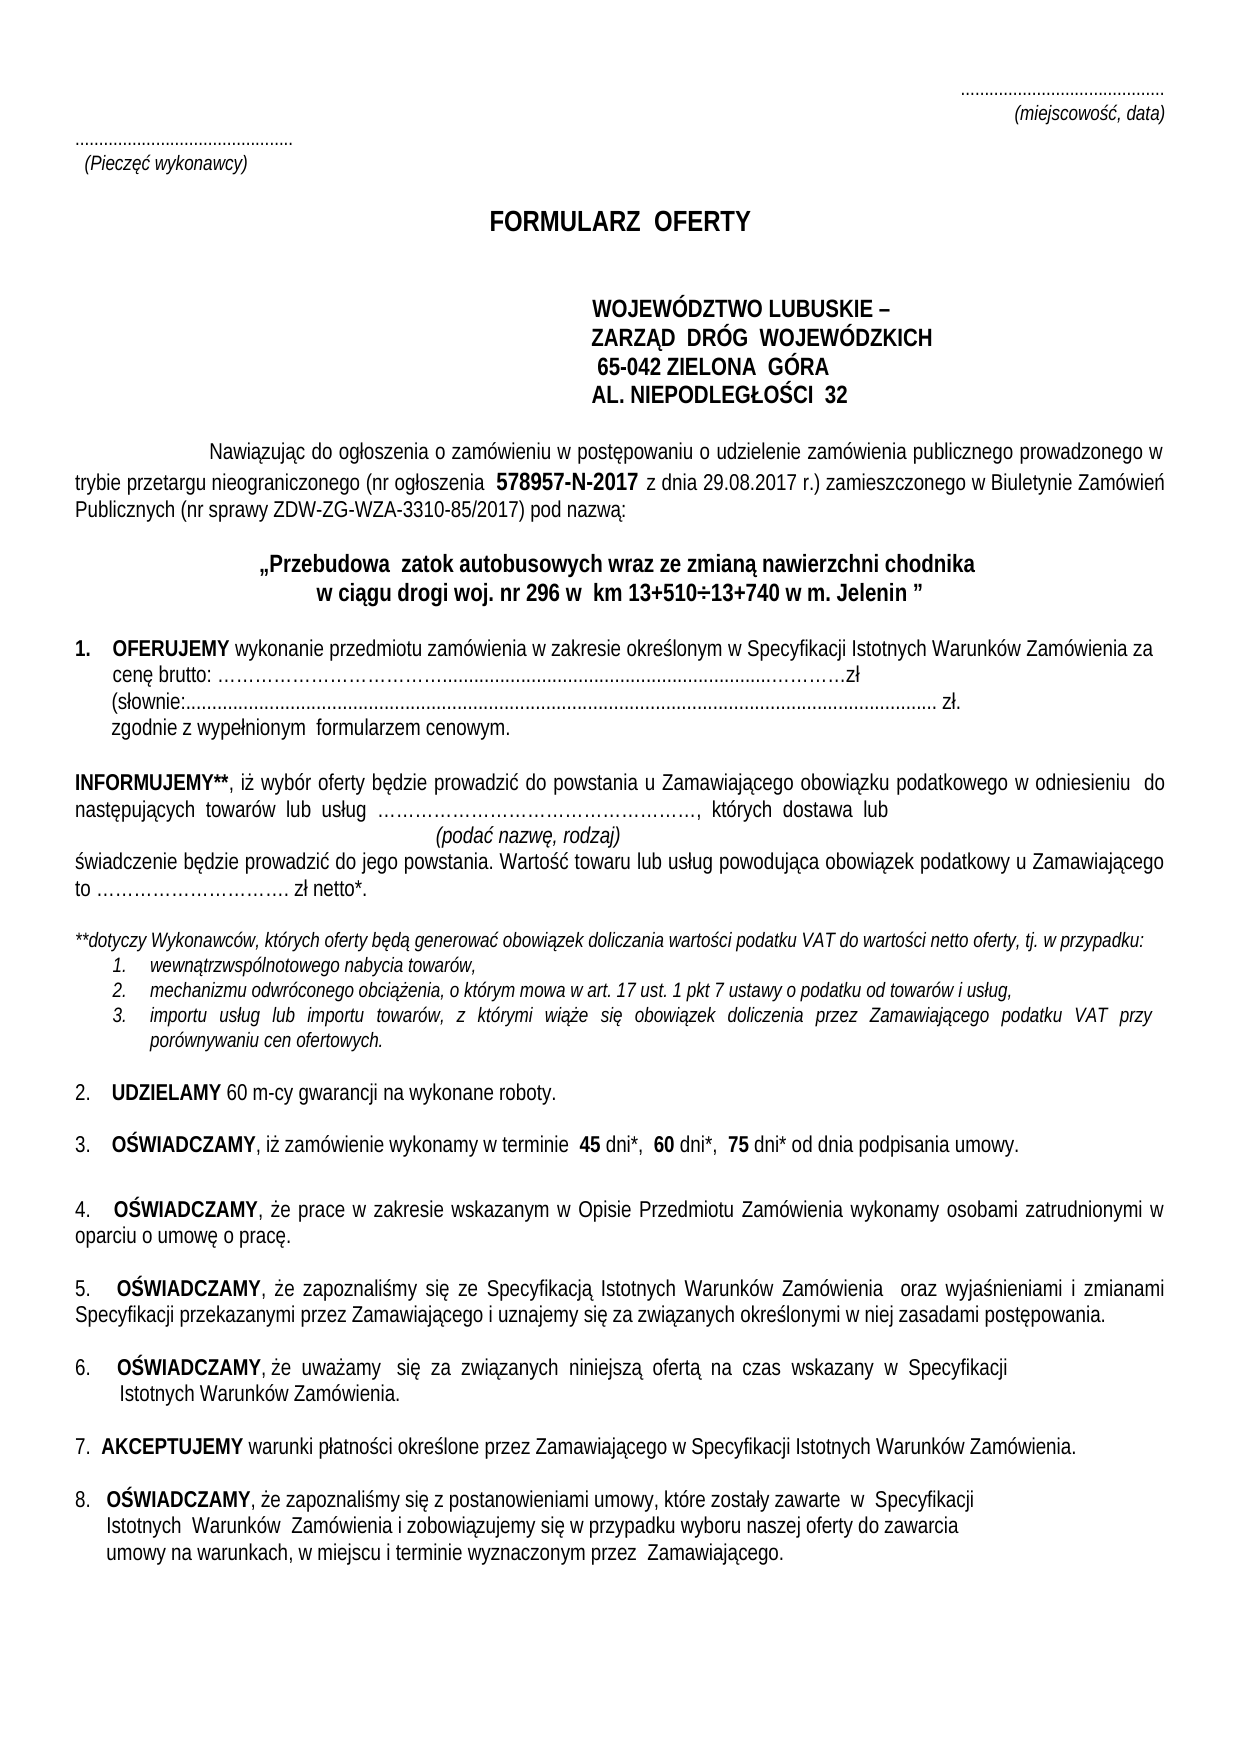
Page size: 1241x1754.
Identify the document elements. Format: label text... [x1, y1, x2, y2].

text AL. NIEPODLEGŁOŚCI 32 [75, 380, 1165, 409]
text Istotnych Warunków Zamówienia. [119, 1380, 1165, 1407]
list OFERUJEMY wykonanie przedmiotu zamówienia w zakresie określonym w Specyfikacji Istotnych Warunków Zamówienia za cenę brutto: ………………………………...............................................................…………zł [75, 635, 1154, 688]
text 3. OŚWIADCZAMY, iż zamówienie wykonamy w terminie 45 dni*, 60 dni*, 75 dni* od dnia podpisania umowy. [75, 1131, 1165, 1157]
text Nawiązując do ogłoszenia o zamówieniu w postępowaniu o udzielenie zamówienia publicznego prowadzonego w trybie przetargu nieograniczonego (nr ogłoszenia 578957-N-2017 z dnia 29.08.2017 r.) zamieszczonego w Biuletynie Zamówień Publicznych (nr sprawy ZDW-ZG-WZA-3310-85/2017) pod nazwą: [75, 438, 1165, 523]
text „Przebudowa zatok autobusowych wraz ze zmianą nawierzchni chodnika w ciągu drogi woj. nr 296 w km 13+510÷13+740 w m. Jelenin ” [75, 549, 1165, 606]
text 5. OŚWIADCZAMY, że zapoznaliśmy się ze Specyfikacją Istotnych Warunków Zamówienia oraz wyjaśnieniami i zmianami Specyfikacji przekazanymi przez Zamawiającego i uznajemy się za związanych określonymi w niej zasadami postępowania. [75, 1275, 1165, 1328]
list mechanizmu odwróconego obciążenia, o którym mowa w art. 17 ust. 1 pkt 7 ustawy o podatku od towarów i usług, [112, 977, 1154, 1002]
text 6. OŚWIADCZAMY, że uważamy się za związanych niniejszą ofertą na czas wskazany w Specyfikacji [75, 1354, 1165, 1380]
text 65-042 ZIELONA GÓRA [75, 352, 1165, 380]
text INFORMUJEMY**, iż wybór oferty będzie prowadzić do powstania u Zamawiającego obowiązku podatkowego w odniesieniu do następujących towarów lub usług ……………………………………………, których dostawa lub [75, 769, 1165, 822]
text 7. AKCEPTUJEMY warunki płatności określone przez Zamawiającego w Specyfikacji Istotnych Warunków Zamówienia. [75, 1433, 1151, 1459]
text FORMULARZ OFERTY [75, 204, 1165, 237]
text 8. OŚWIADCZAMY, że zapoznaliśmy się z postanowieniami umowy, które zostały zawarte w Specyfikacji [75, 1486, 1165, 1512]
text Istotnych Warunków Zamówienia i zobowiązujemy się w przypadku wyboru naszej oferty do zawarcia [75, 1512, 1165, 1538]
text (podać nazwę, rodzaj) [75, 822, 1165, 848]
text WOJEWÓDZTWO LUBUSKIE – [75, 294, 1165, 323]
text .............................................. [75, 125, 1165, 150]
text ........................................... [75, 75, 1165, 100]
list importu usług lub importu towarów, z którymi wiąże się obowiązek doliczenia przez Zamawiającego podatku VAT przy porównywaniu cen ofertowych. [112, 1002, 1154, 1052]
text (słownie:................................................................................................................................................ zł. [75, 688, 1165, 714]
text 2. UDZIELAMY 60 m-cy gwarancji na wykonane roboty. [75, 1079, 1165, 1105]
text umowy na warunkach, w miejscu i terminie wyznaczonym przez Zamawiającego. [75, 1538, 1165, 1565]
text zgodnie z wypełnionym formularzem cenowym. [75, 714, 1165, 741]
text (miejscowość, data) [75, 100, 1165, 125]
list wewnątrzwspólnotowego nabycia towarów, [112, 952, 1154, 977]
text ZARZĄD DRÓG WOJEWÓDZKICH [517, 323, 1165, 352]
text świadczenie będzie prowadzić do jego powstania. Wartość towaru lub usług powodująca obowiązek podatkowy u Zamawiającego to …………………………. zł netto*. [75, 848, 1165, 901]
text (Pieczęć wykonawcy) [75, 150, 1165, 175]
text 4. OŚWIADCZAMY, że prace w zakresie wskazanym w Opisie Przedmiotu Zamówienia wykonamy osobami zatrudnionymi w oparciu o umowę o pracę. [75, 1196, 1165, 1249]
text **dotyczy Wykonawców, których oferty będą generować obowiązek doliczania wartości podatku VAT do wartości netto oferty, tj. w przypadku: [75, 927, 1154, 952]
